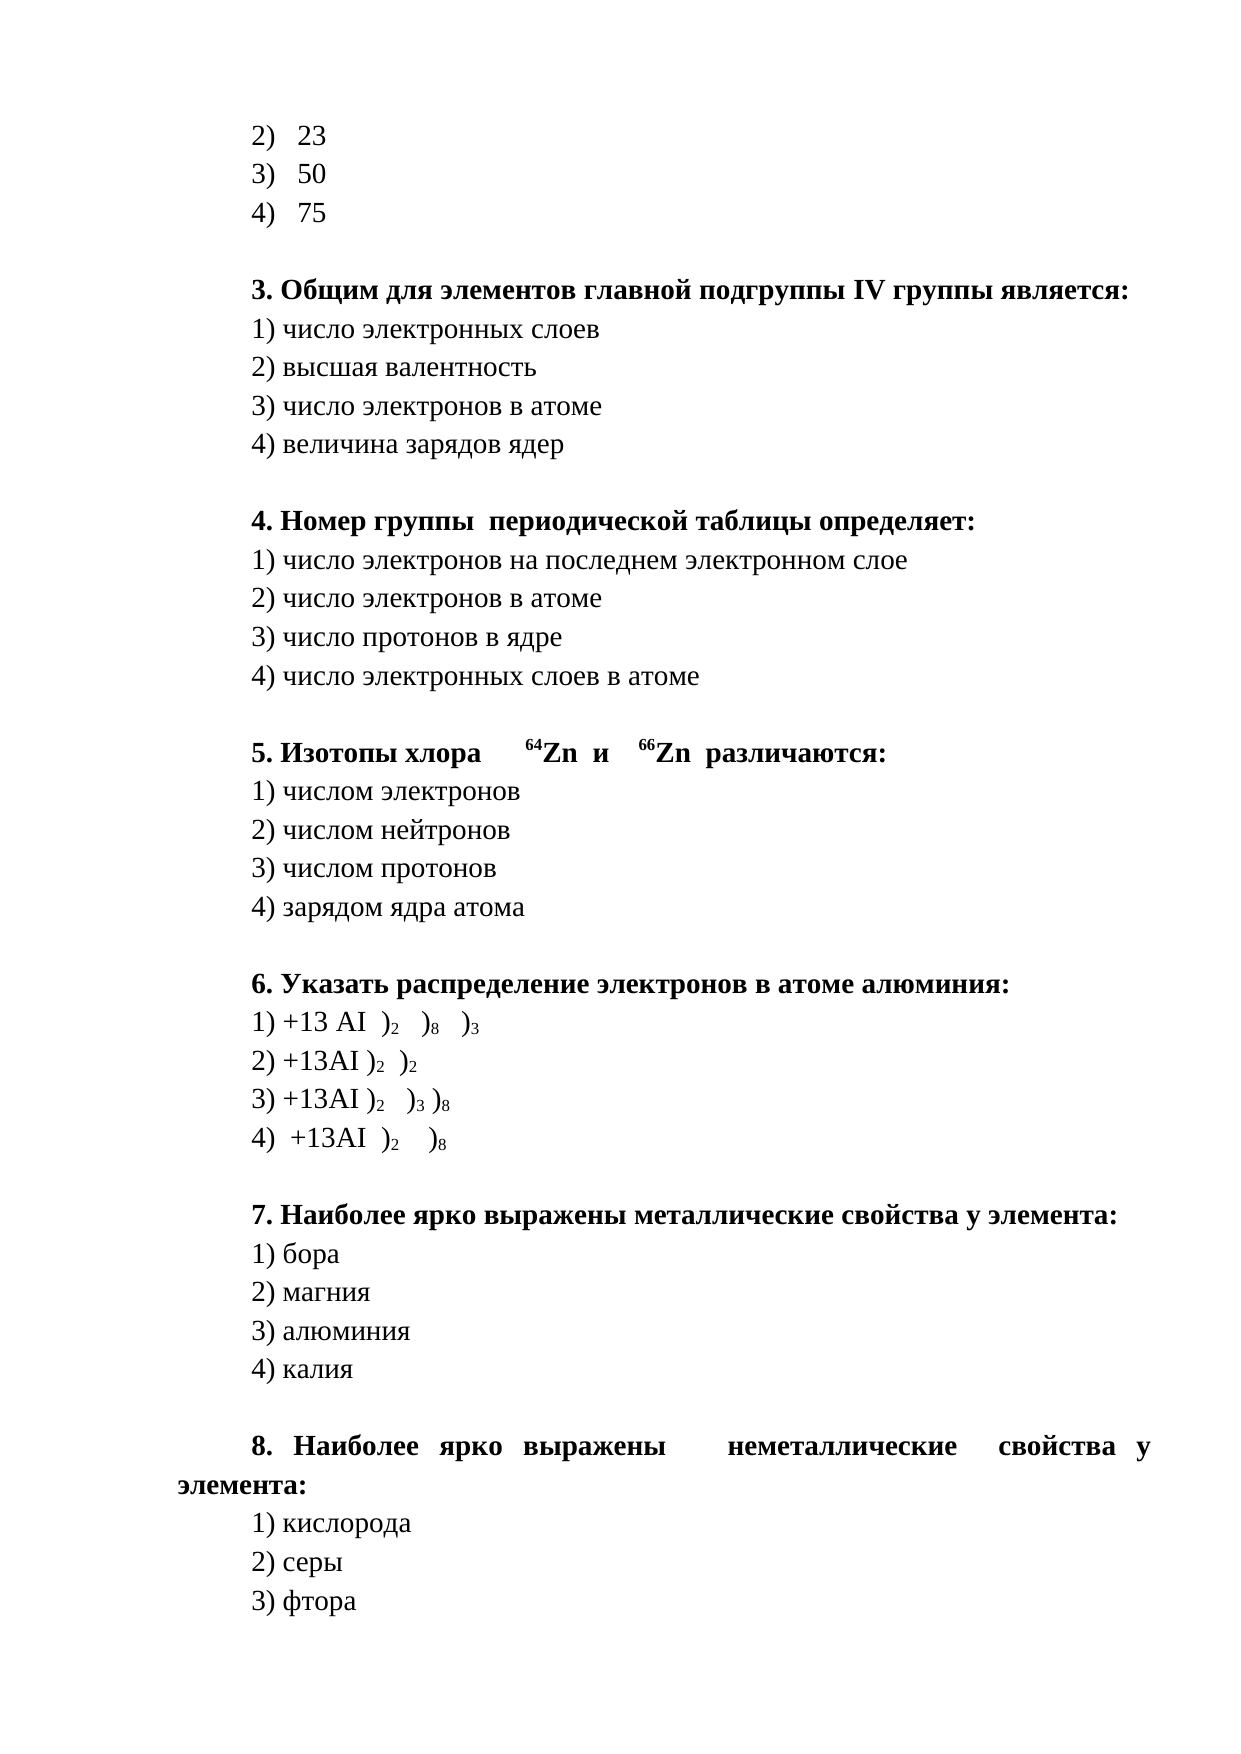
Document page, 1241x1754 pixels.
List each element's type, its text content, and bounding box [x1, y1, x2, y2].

text 3. Общим для элементов главной подгруппы IV группы является: [177, 272, 1152, 306]
text 3) 50 [177, 157, 1152, 190]
text 6. Указать распределение электронов в атоме алюминия: [177, 966, 1152, 999]
text 3) число протонов в ядре [177, 619, 1152, 653]
text 3) число электронов в атоме [177, 388, 1152, 421]
text 2) +13AI )2 )2 [177, 1043, 1152, 1077]
text 3) +13AI )2 )3 )8 [177, 1082, 1152, 1115]
text 2) 23 [177, 118, 1152, 152]
text 2) магния [177, 1274, 1152, 1308]
text 3) числом протонов [177, 850, 1152, 884]
text 1) числом электронов [177, 773, 1152, 807]
text 2) число электронов в атоме [177, 581, 1152, 614]
text 5. Изотопы хлора 64Zn и 66Zn различаются: [177, 735, 1152, 768]
text 2) серы [177, 1544, 1152, 1578]
text 4) +13AI )2 )8 [177, 1120, 1152, 1154]
text 3) алюминия [177, 1313, 1152, 1346]
text 1) кислорода [177, 1506, 1152, 1539]
text 4) величина зарядов ядер [177, 426, 1152, 460]
text 2) высшая валентность [177, 349, 1152, 383]
text 1) число электронных слоев [177, 311, 1152, 344]
text 3) фтора [177, 1583, 1152, 1616]
text 4) зарядом ядра атома [177, 889, 1152, 922]
text 1) +13 AI )2 )8 )3 [177, 1004, 1152, 1038]
text 4. Номер группы периодической таблицы определяет: [177, 503, 1152, 537]
text 2) числом нейтронов [177, 812, 1152, 845]
text 1) число электронов на последнем электронном слое [177, 542, 1152, 576]
text 4) калия [177, 1351, 1152, 1385]
text 7. Наиболее ярко выражены металлические свойства у элемента: [177, 1197, 1152, 1231]
text 1) бора [177, 1236, 1152, 1269]
text 4) число электронных слоев в атоме [177, 658, 1152, 691]
text 4) 75 [177, 195, 1152, 229]
text 8. Наиболее ярко выражены неметаллические свойства у элемента: [177, 1428, 1152, 1501]
